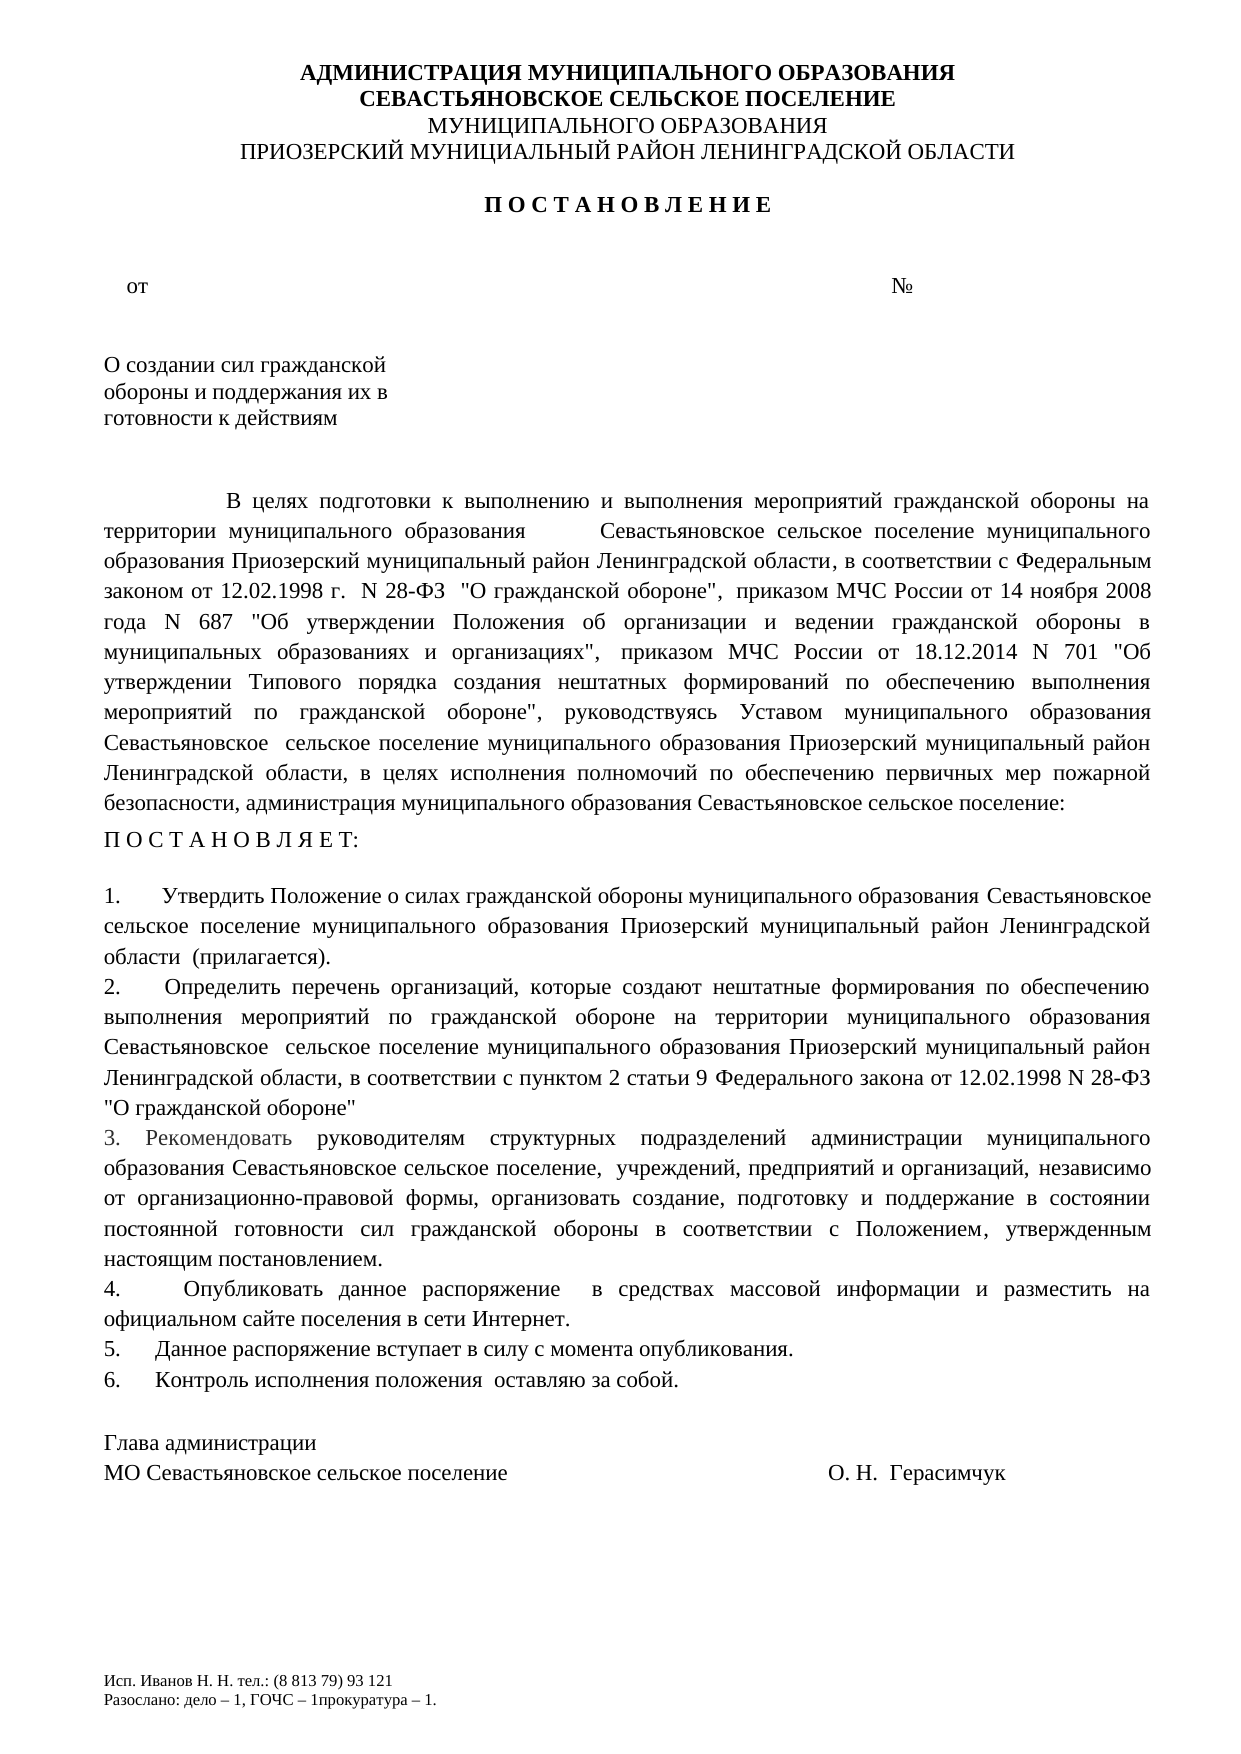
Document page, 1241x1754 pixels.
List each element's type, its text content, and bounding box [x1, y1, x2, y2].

text СЕВАСТЬЯНОВСКОЕ СЕЛЬСКОЕ ПОСЕЛЕНИЕ [103, 85, 1152, 112]
text 4. Опубликовать данное распоряжение в средствах массовой информации и разместить на официальном сайте поселения в сети Интернет. [103, 1275, 1152, 1332]
text П О С Т А Н О В Л Е Н И Е [103, 191, 1152, 217]
text ПРИОЗЕРСКИЙ МУНИЦИАЛЬНЫЙ РАЙОН ЛЕНИНГРАДСКОЙ ОБЛАСТИ [103, 138, 1152, 164]
text МО Севастьяновское сельское поселение О. Н. Герасимчук [103, 1459, 1152, 1485]
text 3. Рекомендовать руководителям структурных подразделений администрации муниципального образования Севастьяновское сельское поселение, учреждений, предприятий и организаций, независимо от организационно-правовой формы, организовать создание, подготовку и поддержание в состоянии постоянной готовности сил гражданской обороны в соответствии с Положением, утвержденным настоящим постановлением. [103, 1124, 1152, 1271]
text Исп. Иванов Н. Н. тел.: (8 813 79) 93 121 [103, 1670, 1152, 1689]
text от № [103, 272, 1152, 299]
text 5. Данное распоряжение вступает в силу с момента опубликования. [103, 1335, 1152, 1362]
text готовности к действиям [103, 404, 1152, 430]
text обороны и поддержания их в [103, 378, 1152, 404]
text МУНИЦИПАЛЬНОГО ОБРАЗОВАНИЯ [103, 112, 1152, 138]
text В целях подготовки к выполнению и выполнения мероприятий гражданской обороны на территории муниципального образования Севастьяновское сельское поселение муниципального образования Приозерский муниципальный район Ленинградской области, в соответствии с Федеральным законом от 12.02.1998 г. N 28-ФЗ "О гражданской обороне", приказом МЧС России от 14 ноября 2008 года N 687 "Об утверждении Положения об организации и ведении гражданской обороны в муниципальных образованиях и организациях", приказом МЧС России от 18.12.2014 N 701 "Об утверждении Типового порядка создания нештатных формирований по обеспечению выполнения мероприятий по гражданской обороне", руководствуясь Уставом муниципального образования Севастьяновское сельское поселение муниципального образования Приозерский муниципальный район Ленинградской области, в целях исполнения полномочий по обеспечению первичных мер пожарной безопасности, администрация муниципального образования Севастьяновское сельское поселение: [103, 457, 1152, 815]
text 6. Контроль исполнения положения оставляю за собой. [103, 1366, 1152, 1392]
text Глава администрации [103, 1429, 1152, 1455]
text 2. Определить перечень организаций, которые создают нештатные формирования по обеспечению выполнения мероприятий по гражданской обороне на территории муниципального образования Севастьяновское сельское поселение муниципального образования Приозерский муниципальный район Ленинградской области, в соответствии с пунктом 2 статьи 9 Федерального закона от 12.02.1998 N 28-ФЗ "О гражданской обороне" [103, 973, 1152, 1120]
text П О С Т А Н О В Л Я Е Т: [103, 819, 1152, 852]
text АДМИНИСТРАЦИЯ МУНИЦИПАЛЬНОГО ОБРАЗОВАНИЯ [103, 59, 1152, 85]
text 1. Утвердить Положение о силах гражданской обороны муниципального образования Севастьяновское сельское поселение муниципального образования Приозерский муниципальный район Ленинградской области (прилагается). [103, 882, 1152, 969]
text О создании сил гражданской [103, 351, 1152, 378]
text Разослано: дело – 1, ГОЧС – 1прокуратура – 1. [103, 1689, 1152, 1709]
